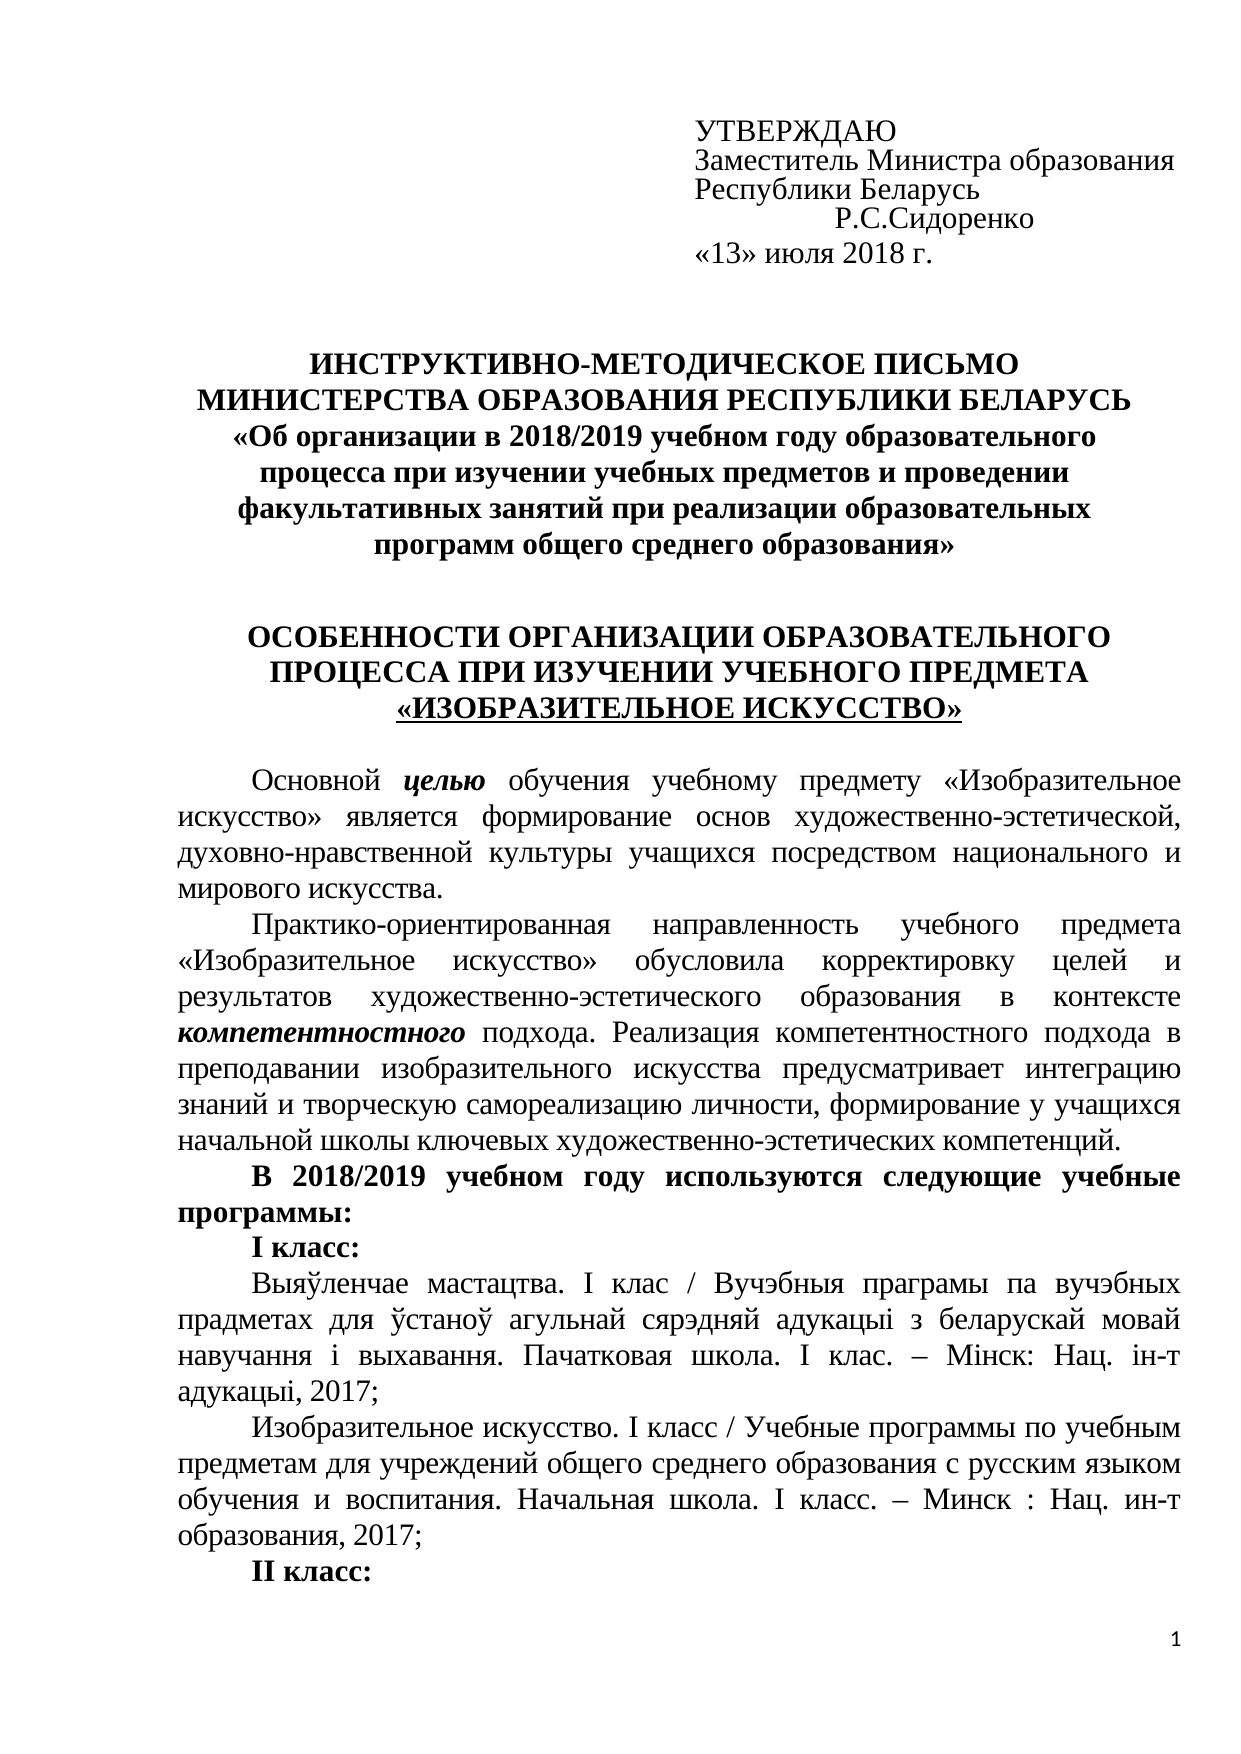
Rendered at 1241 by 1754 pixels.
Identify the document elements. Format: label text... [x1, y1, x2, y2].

text Особенности организации образоваТельного процесса при изучении учебного предмета [177, 618, 1181, 690]
text ІІ класс: [177, 1552, 1181, 1588]
text «ИЗОБРАЗИТЕЛЬНОЕ ИСКУССТВО» [177, 690, 1181, 726]
text I класс: [177, 1229, 1181, 1265]
text УТВЕРЖДАЮ [694, 118, 1181, 147]
text В 2018/2019 учебном году используются следующие учебные программы: [177, 1157, 1181, 1229]
text ИНСТРУКТИВНО-МЕТОДИЧЕСКОЕ ПИСЬМО [177, 345, 1152, 381]
text Республики Беларусь [694, 176, 1152, 206]
text Основной целью обучения учебному предмету «Изобразительное искусство» является формирование основ художественно-эстетической, духовно-нравственной культуры учащихся посредством национального и мирового искусства. [177, 762, 1181, 905]
text «13» июля 2018 г. [694, 235, 1152, 271]
text Выяўленчае мастацтва. І клас / Вучэбныя праграмы па вучэбных прадметах для ўстаноў агульнай сярэдняй адукацыі з беларускай мовай навучання і выхавання. Пачатковая школа. І клас. – Мінск: Нац. ін-т адукацыі, 2017; [177, 1265, 1181, 1408]
text Р.С.Сидоренко [694, 206, 1152, 235]
text МИНИСТЕРСТВА ОБРАЗОВАНИЯ РЕСПУБЛИКИ БЕЛАРУСЬ [177, 381, 1152, 417]
text Практико-ориентированная направленность учебного предмета «Изобразительное искусство» обусловила корректировку целей и результатов художественно-эстетического образования в контексте компетентностного подхода. Реализация компетентностного подхода в преподавании изобразительного искусства предусматривает интеграцию знаний и творческую самореализацию личности, формирование у учащихся начальной школы ключевых художественно-эстетических компетенций. [177, 905, 1181, 1157]
text «Об организации в 2018/2019 учебном году образовательного процесса при изучении учебных предметов и проведении факультативных занятий при реализации образовательных программ общего среднего образования» [177, 417, 1152, 561]
text Изобразительное искусство. І класс / Учебные программы по учебным предметам для учреждений общего среднего образования с русским языком обучения и воспитания. Начальная школа. I класс. – Минск : Нац. ин-т образования, 2017; [177, 1408, 1181, 1552]
text Заместитель Министра образования [694, 147, 1181, 176]
